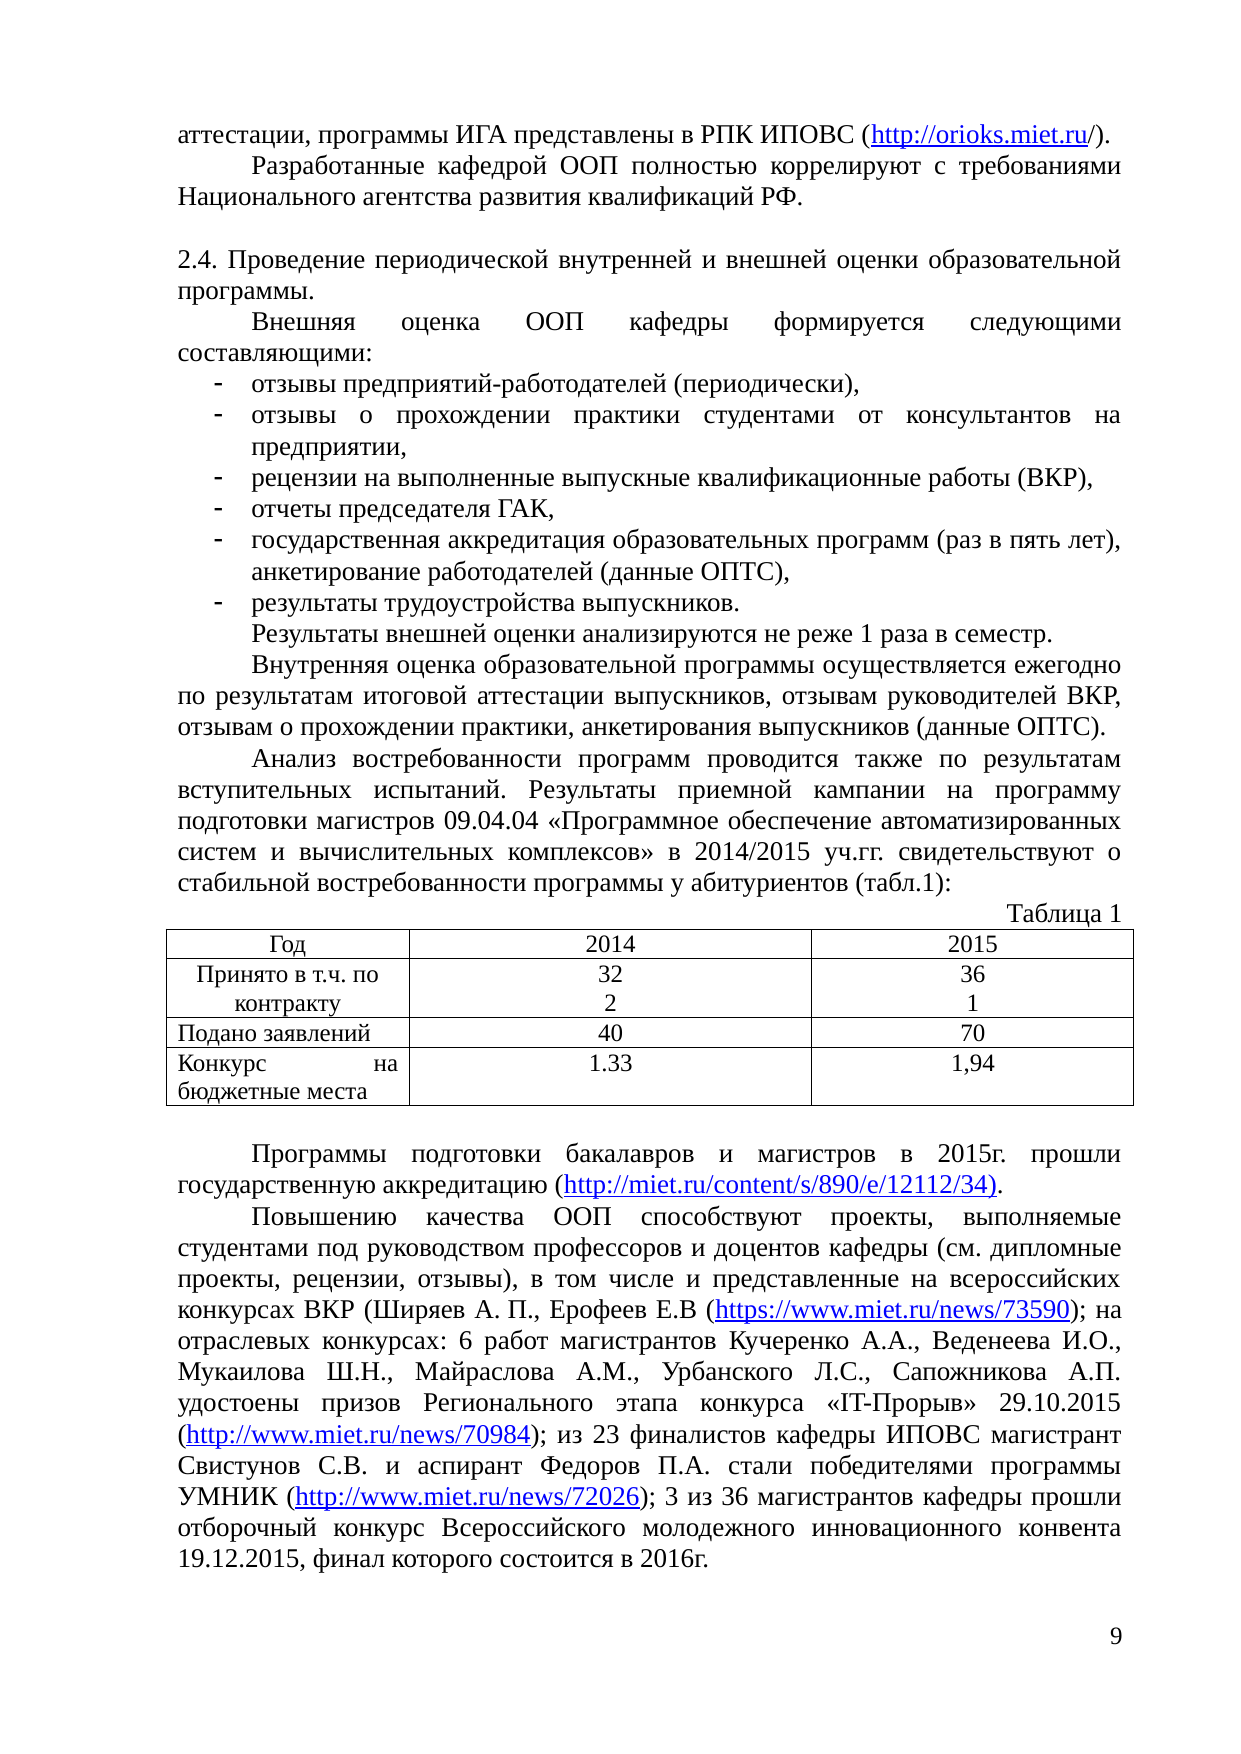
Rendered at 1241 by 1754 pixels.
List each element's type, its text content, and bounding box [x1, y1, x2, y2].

list рецензии на выполненные выпускные квалификационные работы (ВКР), [213, 461, 1122, 492]
text Внешняя оценка ООП кафедры формируется следующими составляющими: [177, 305, 1122, 367]
list Таблица 1 [341, 897, 1122, 928]
table_cell Подано заявлений [167, 1018, 409, 1047]
list Программы подготовки бакалавров и магистров в 2015г. прошли государственную аккредитацию (http://miet.ru/content/s/890/e/12112/34). [177, 1137, 1122, 1200]
table_cell 1,94 [812, 1048, 1133, 1105]
table_cell 36 1 [812, 959, 1133, 1017]
list результаты трудоустройства выпускников. [213, 586, 1122, 617]
list государственная аккредитация образовательных программ (раз в пять лет), анкетирование работодателей (данные ОПТС), [213, 523, 1122, 586]
table_cell 1.33 [410, 1048, 811, 1105]
text Повышению качества ООП способствуют проекты, выполняемые студентами под руководством профессоров и доцентов кафедры (см. дипломные проекты, рецензии, отзывы), в том числе и представленные на всероссийских конкурсах ВКР (Ширяев А. П., Ерофеев Е.В (https://www.miet.ru/news/73590); на отраслевых конкурсах: 6 работ магистрантов Кучеренко А.А., Веденеева И.О., Мукаилова Ш.Н., Майраслова А.М., Урбанского Л.С., Сапожникова А.П. удостоены призов Регионального этапа конкурса «IT-Прорыв» 29.10.2015 (http://www.miet.ru/news/70984); из 23 финалистов кафедры ИПОВС магистрант Свистунов С.В. и аспирант Федоров П.А. стали победителями программы УМНИК (http://www.miet.ru/news/72026); 3 из 36 магистрантов кафедры прошли отборочный конкурс Всероссийского молодежного инновационного конвента 19.12.2015, финал которого состоится в 2016г. [177, 1200, 1122, 1573]
table_header 2015 [812, 930, 1133, 958]
table_cell Конкурс на бюджетные места [167, 1048, 409, 1105]
table_cell 70 [812, 1018, 1133, 1047]
text Результаты внешней оценки анализируются не реже 1 раза в семестр. [177, 617, 1122, 648]
table_cell 32 2 [410, 959, 811, 1017]
text Анализ востребованности программ проводится также по результатам вступительных испытаний. Результаты приемной кампании на программу подготовки магистров 09.04.04 «Программное обеспечение автоматизированных систем и вычислительных комплексов» в 2014/2015 уч.гг. свидетельствуют о стабильной востребованности программы у абитуриентов (табл.1): [177, 742, 1122, 897]
table_cell 40 [410, 1018, 811, 1047]
list отчеты председателя ГАК, [213, 492, 1122, 523]
table_cell Принято в т.ч. по контракту [167, 959, 409, 1017]
list отзывы о прохождении практики студентами от консультантов на предприятии, [213, 398, 1122, 461]
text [177, 118, 1122, 149]
table_header Год [167, 930, 409, 958]
text Внутренняя оценка образовательной программы осуществляется ежегодно по результатам итоговой аттестации выпускников, отзывам руководителей ВКР, отзывам о прохождении практики, анкетирования выпускников (данные ОПТС). [177, 648, 1122, 742]
text Разработанные кафедрой ООП полностью коррелируют с требованиями Национального агентства развития квалификаций РФ. [177, 149, 1122, 212]
list отзывы предприятий-работодателей (периодически), [213, 367, 1122, 398]
text 2.4. Проведение периодической внутренней и внешней оценки образовательной программы. [177, 243, 1122, 305]
table_header 2014 [410, 930, 811, 958]
